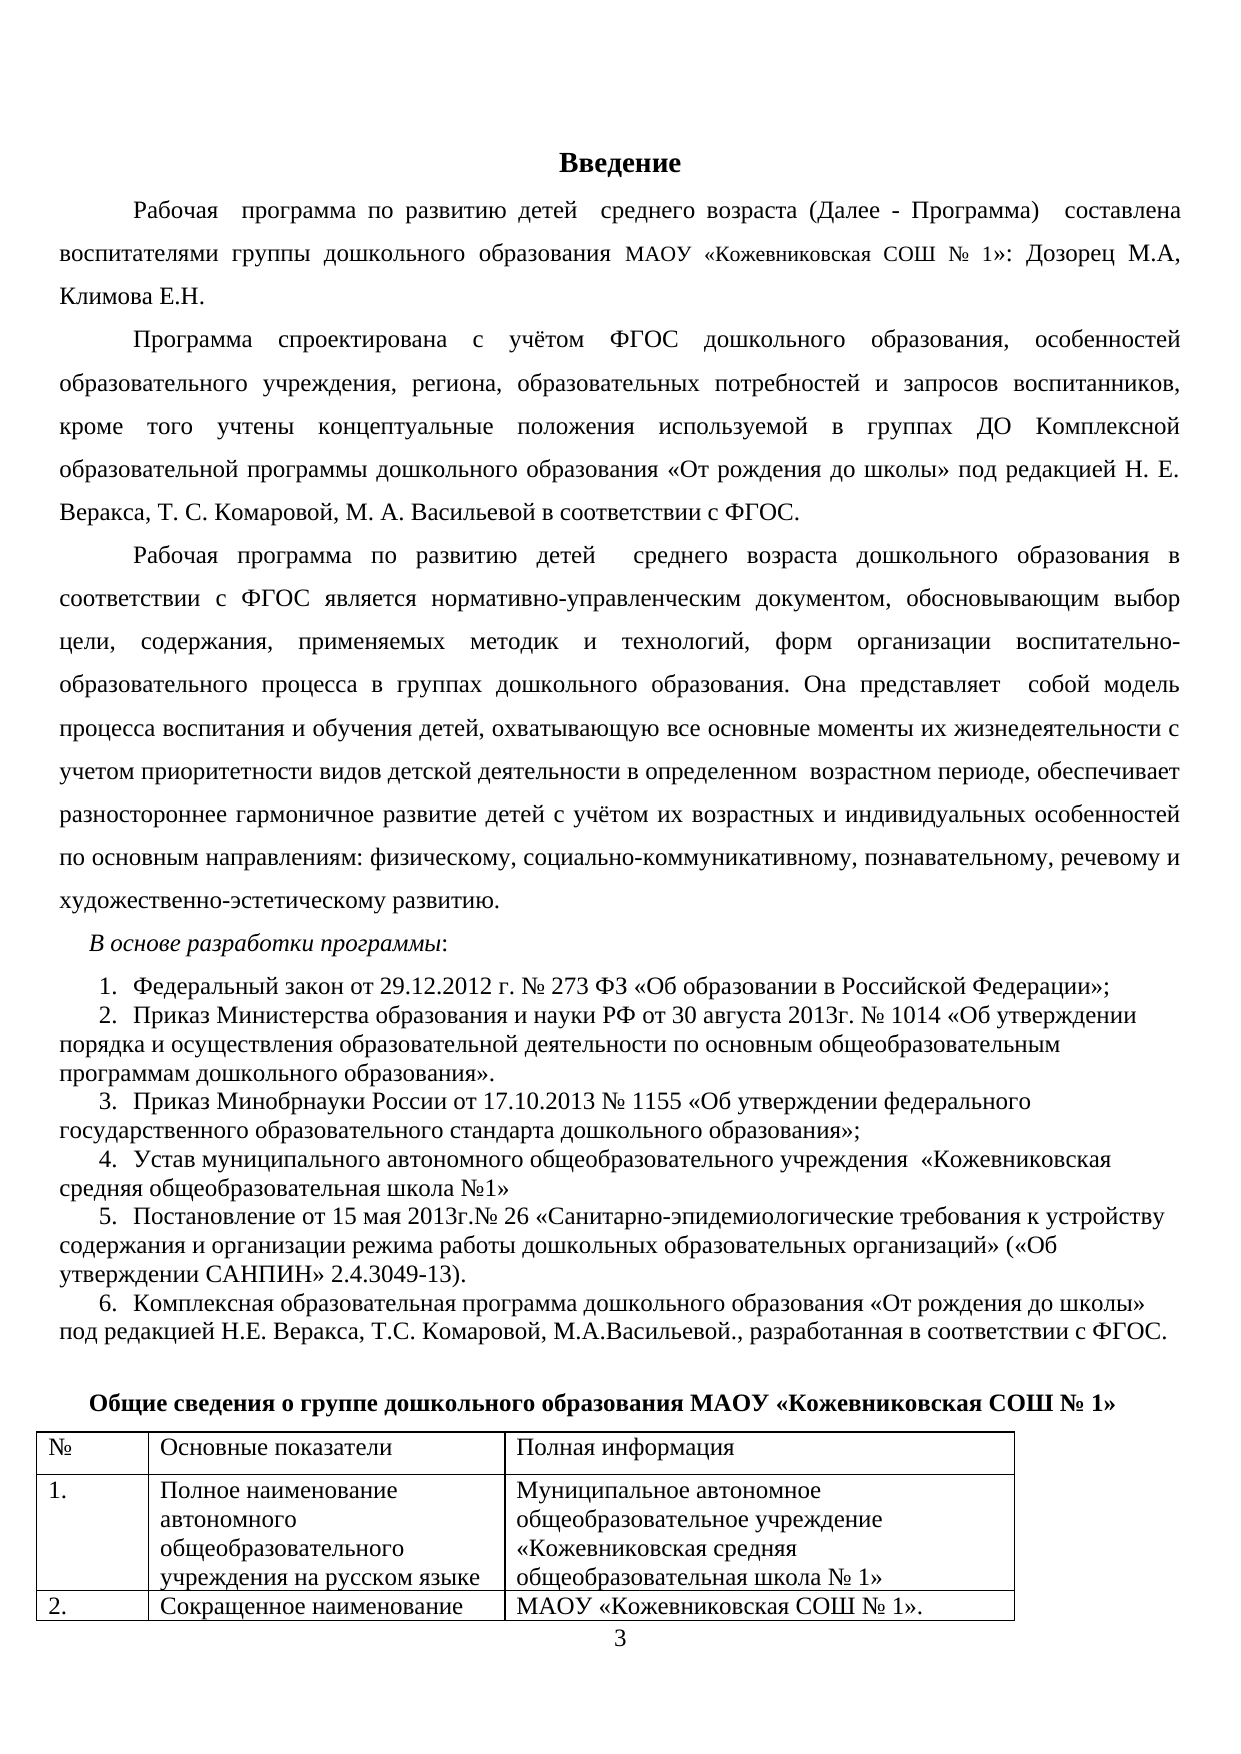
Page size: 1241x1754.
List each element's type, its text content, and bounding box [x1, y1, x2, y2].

text Введение [59, 145, 1181, 178]
list Общие сведения о группе дошкольного образования МАОУ «Кожевниковская СОШ № 1» [59, 1388, 1181, 1417]
list Приказ Минобрнауки России от 17.10.2013 № 1155 «Об утверждении федерального государственного образовательного стандарта дошкольного образования»; [59, 1086, 1181, 1144]
table_header Полная информация [506, 1433, 1014, 1474]
list Приказ Министерства образования и науки РФ от 30 августа 2013г. № 1014 «Об утверждении порядка и осуществления образовательной деятельности по основным общеобразовательным программам дошкольного образования». [59, 1000, 1181, 1086]
list Программа спроектирована с учётом ФГОС дошкольного образования, особенностей образовательного учреждения, региона, образовательных потребностей и запросов воспитанников, кроме того учтены концептуальные положения используемой в группах ДО Комплексной образовательной программы дошкольного образования «От рождения до школы» под редакцией Н. Е. Веракса, Т. С. Комаровой, М. А. Васильевой в соответствии с ФГОС. [59, 324, 1181, 526]
list Устав муниципального автономного общеобразовательного учреждения «Кожевниковская средняя общеобразовательная школа №1» [59, 1144, 1181, 1201]
table_cell 1. [37, 1475, 148, 1590]
list Рабочая программа по развитию детей среднего возраста (Далее - Программа) составлена воспитателями группы дошкольного образования МАОУ «Кожевниковская СОШ № 1»: Дозорец М.А, Климова Е.Н. [59, 195, 1181, 310]
table_cell Муниципальное автономное общеобразовательное учреждение «Кожевниковская средняя общеобразовательная школа № 1» [506, 1475, 1014, 1590]
text В основе разработки программы: [59, 928, 1181, 957]
table_header Основные показатели [149, 1433, 504, 1474]
list Постановление от 15 мая 2013г.№ 26 «Санитарно-эпидемиологические требования к устройству содержания и организации режима работы дошкольных образовательных организаций» («Об утверждении САНПИН» 2.4.3049-13). [59, 1201, 1181, 1288]
table_cell 2. [37, 1591, 148, 1620]
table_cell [149, 1591, 504, 1620]
list Комплексная образовательная программа дошкольного образования «От рождения до школы» под редакцией Н.Е. Веракса, Т.С. Комаровой, М.А.Васильевой., разработанная в соответствии с ФГОС. [59, 1288, 1181, 1345]
table_header № [37, 1433, 148, 1474]
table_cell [506, 1591, 1014, 1620]
list Рабочая программа по развитию детей среднего возраста дошкольного образования в соответствии с ФГОС является нормативно-управленческим документом, обосновывающим выбор цели, содержания, применяемых методик и технологий, форм организации воспитательно-образовательного процесса в группах дошкольного образования. Она представляет собой модель процесса воспитания и обучения детей, охватывающую все основные моменты их жизнедеятельности с учетом приоритетности видов детской деятельности в определенном возрастном периоде, обеспечивает разностороннее гармоничное развитие детей с учётом их возрастных и индивидуальных особенностей по основным направлениям: физическому, социально-коммуникативному, познавательному, речевому и художественно-эстетическому развитию. [59, 540, 1181, 914]
list Федеральный закон от 29.12.2012 г. № 273 ФЗ «Об образовании в Российской Федерации»; [59, 971, 1181, 1000]
table_cell Полное наименование автономного общеобразовательного учреждения на русском языке [149, 1475, 504, 1590]
